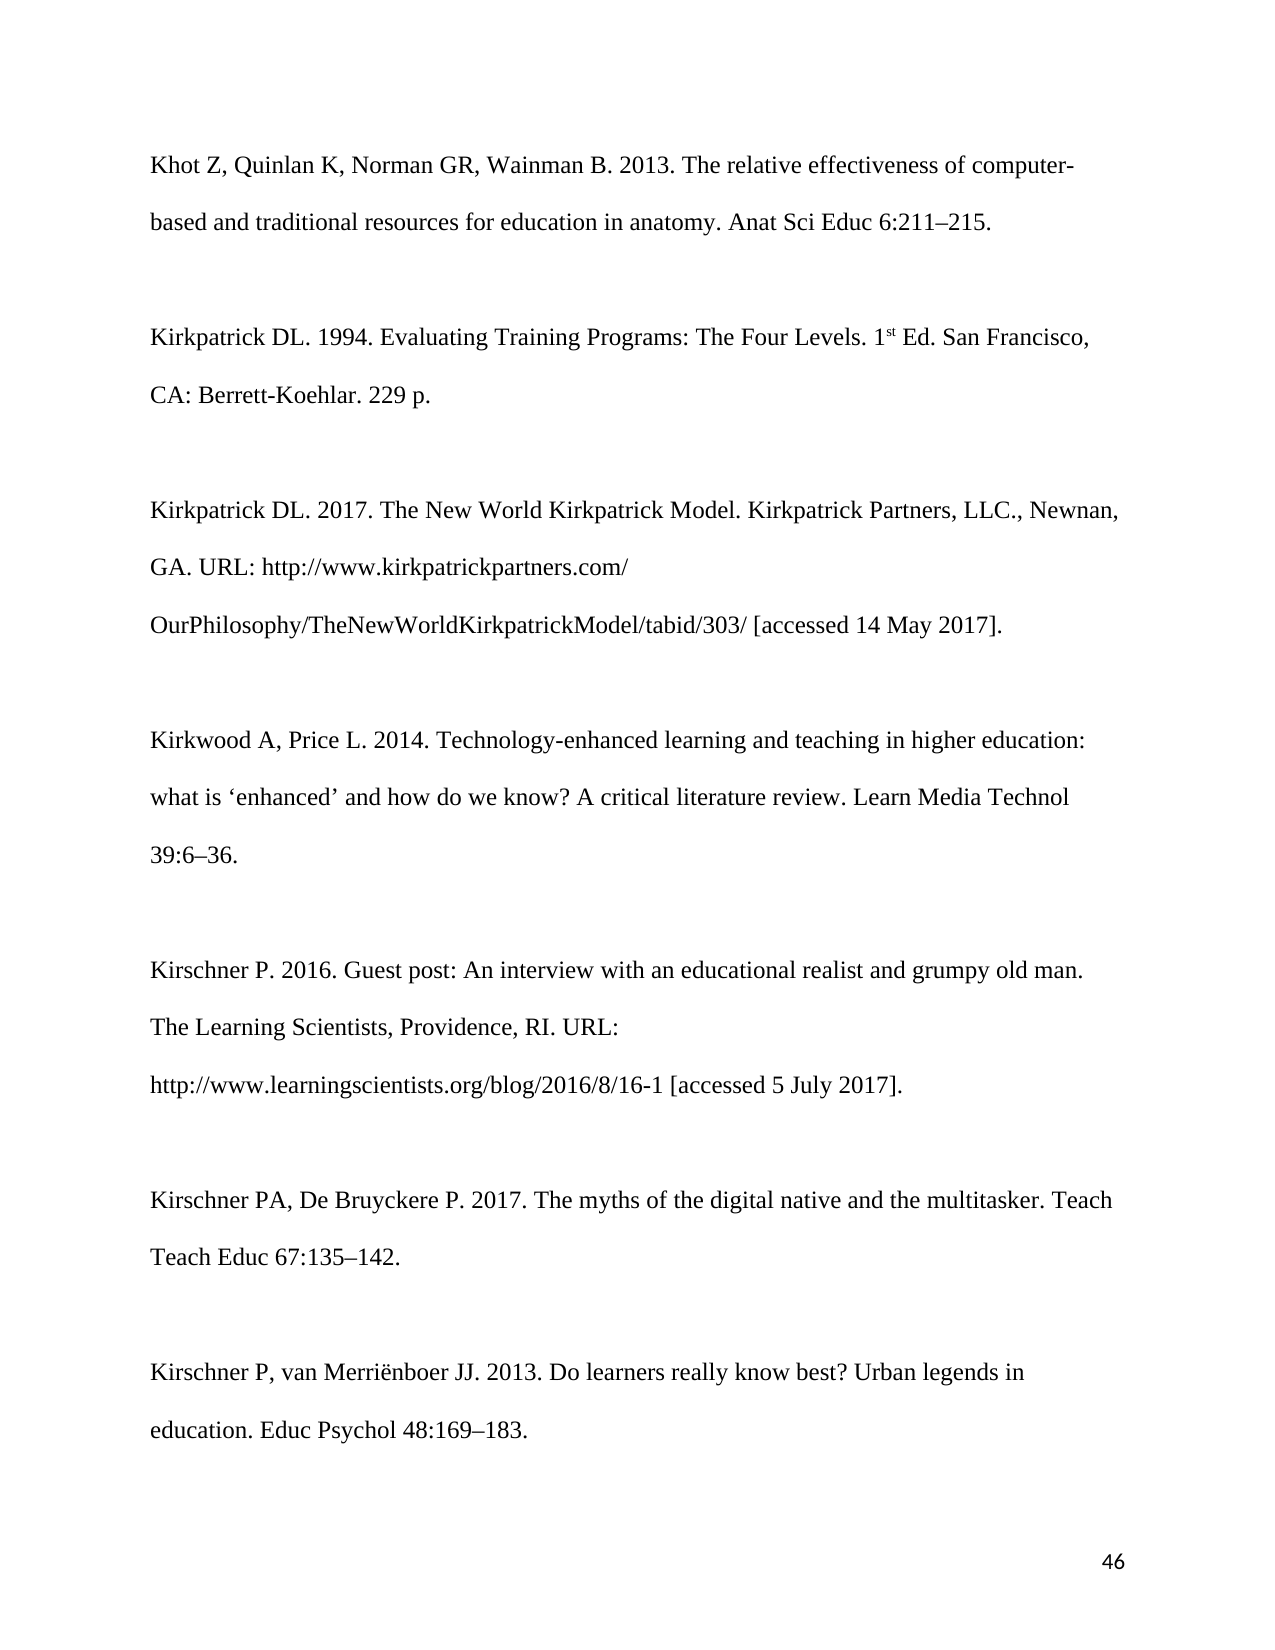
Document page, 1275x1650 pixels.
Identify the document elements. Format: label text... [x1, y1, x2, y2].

text Kirkwood A, Price L. 2014. Technology-enhanced learning and teaching in higher education: what is ‘enhanced’ and how do we know? A critical literature review. Learn Media Technol 39:6–36. [150, 725, 1125, 869]
text Kirschner PA, De Bruyckere P. 2017. The myths of the digital native and the multitasker. Teach Teach Educ 67:135–142. [150, 1185, 1125, 1271]
text OurPhilosophy/TheNewWorldKirkpatrickModel/tabid/303/ [accessed 14 May 2017]. [150, 610, 1125, 639]
text Kirschner P. 2016. Guest post: An interview with an educational realist and grumpy old man. The Learning Scientists, Providence, RI. URL: http://www.learningscientists.org/blog/2016/8/16-1 [accessed 5 July 2017]. [150, 955, 1125, 1099]
text Kirkpatrick DL. 1994. Evaluating Training Programs: The Four Levels. 1st Ed. San Francisco, CA: Berrett-Koehlar. 229 p. [150, 322, 1125, 409]
text Khot Z, Quinlan K, Norman GR, Wainman B. 2013. The relative effectiveness of computer-based and traditional resources for education in anatomy. Anat Sci Educ 6:211–215. [150, 150, 1125, 236]
text Kirschner P, van Merriënboer JJ. 2013. Do learners really know best? Urban legends in education. Educ Psychol 48:169–183. [150, 1357, 1125, 1444]
text Kirkpatrick DL. 2017. The New World Kirkpatrick Model. Kirkpatrick Partners, LLC., Newnan, GA. URL: http://www.kirkpatrickpartners.com/ [150, 495, 1125, 581]
